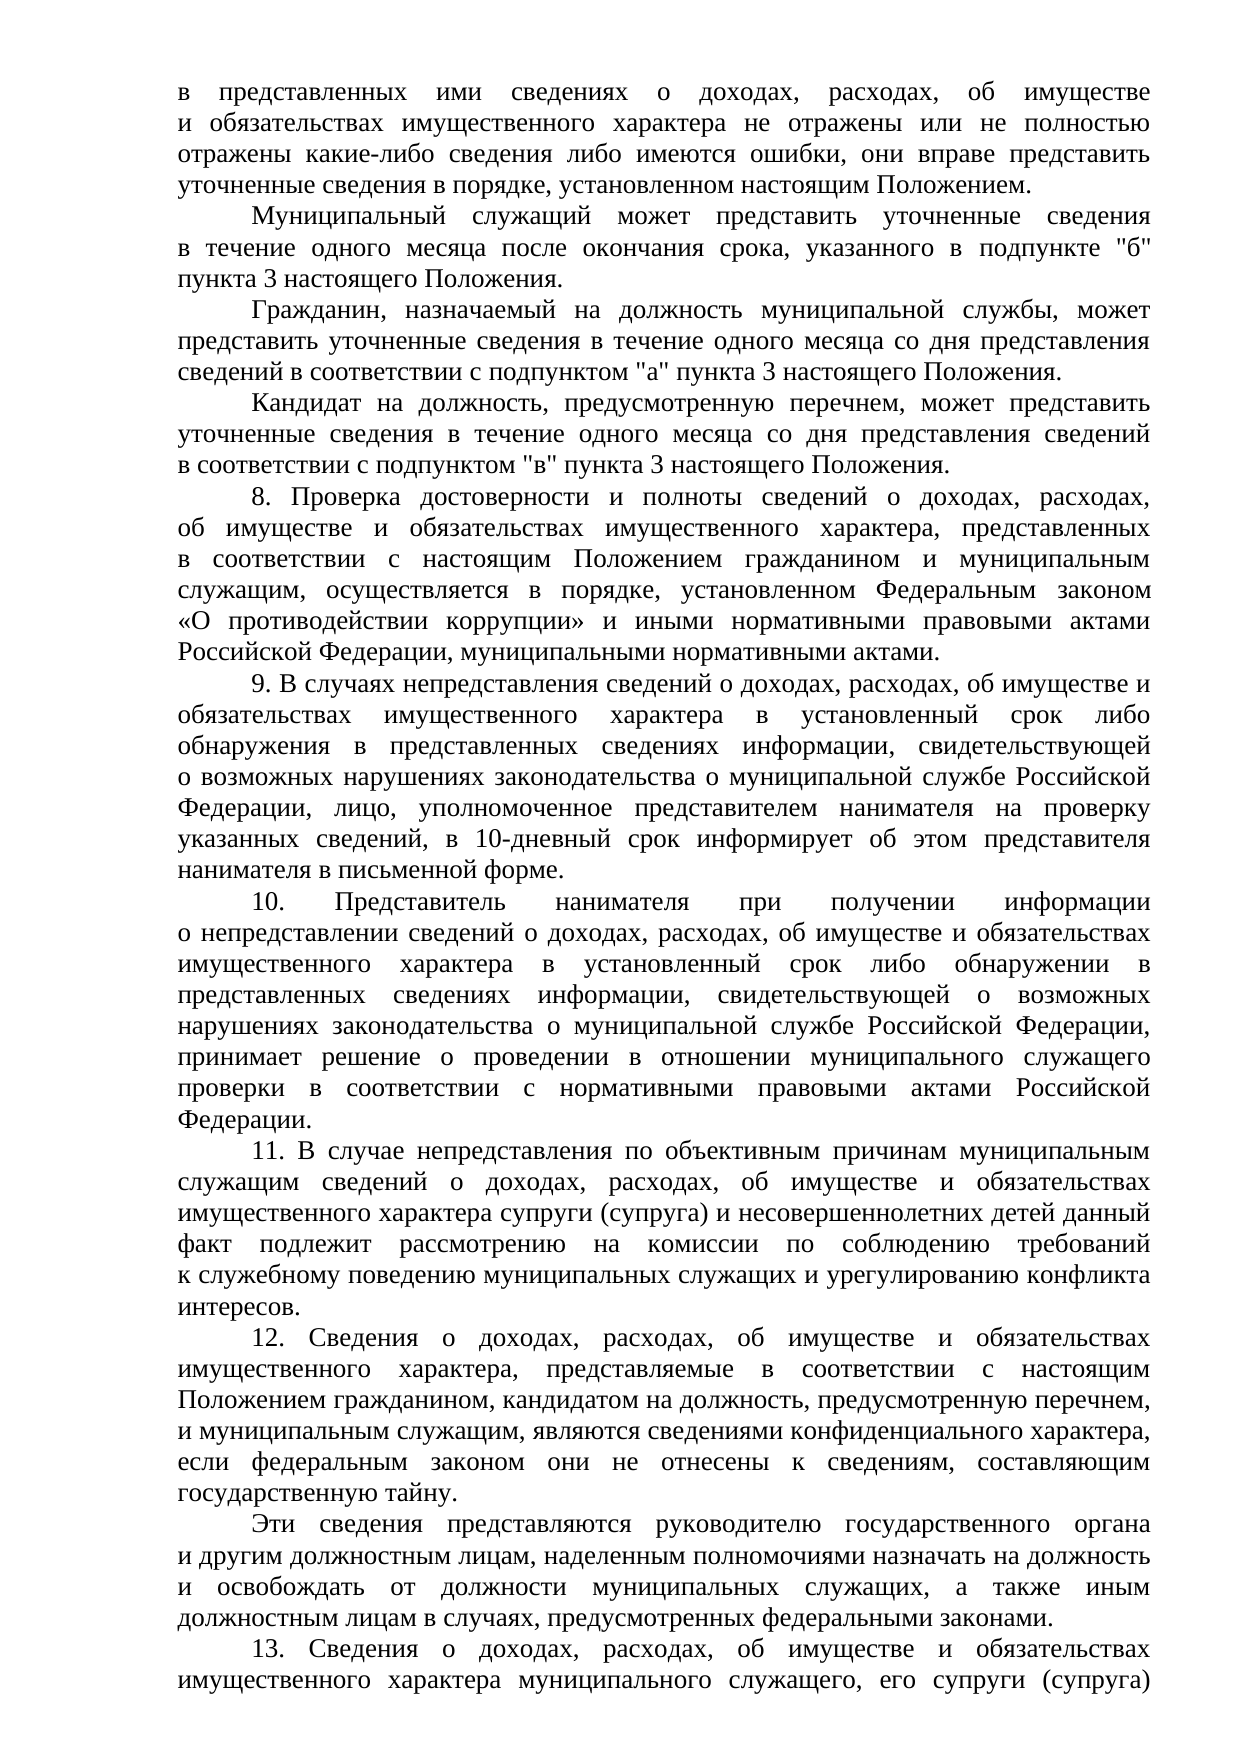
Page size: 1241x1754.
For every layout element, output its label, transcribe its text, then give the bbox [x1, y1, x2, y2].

text Гражданин, назначаемый на должность муниципальной службы, может представить уточненные сведения в течение одного месяца со дня представления сведений в соответствии с подпунктом "а" пункта 3 настоящего Положения. [177, 293, 1152, 386]
text Эти сведения представляются руководителю государственного органа и другим должностным лицам, наделенным полномочиями назначать на должность и освобождать от должности муниципальных служащих, а также иным должностным лицам в случаях, предусмотренных федеральными законами. [177, 1508, 1152, 1632]
text 12. Сведения о доходах, расходах, об имуществе и обязательствах имущественного характера, представляемые в соответствии с настоящим Положением гражданином, кандидатом на должность, предусмотренную перечнем, и муниципальным служащим, являются сведениями конфиденциального характера, если федеральным законом они не отнесены к сведениям, составляющим государственную тайну. [177, 1321, 1152, 1508]
text 10. Представитель нанимателя при получении информации о непредставлении сведений о доходах, расходах, об имуществе и обязательствах имущественного характера в установленный срок либо обнаружении в представленных сведениях информации, свидетельствующей о возможных нарушениях законодательства о муниципальной службе Российской Федерации, принимает решение о проведении в отношении муниципального служащего проверки в соответствии с нормативными правовыми актами Российской Федерации. [177, 885, 1152, 1134]
text 8. Проверка достоверности и полноты сведений о доходах, расходах, об имуществе и обязательствах имущественного характера, представленных в соответствии с настоящим Положением гражданином и муниципальным служащим, осуществляется в порядке, установленном Федеральным законом «О противодействии коррупции» и иными нормативными правовыми актами Российской Федерации, муниципальными нормативными актами. [177, 480, 1152, 667]
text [177, 1632, 1152, 1694]
text Муниципальный служащий может представить уточненные сведения в течение одного месяца после окончания срока, указанного в подпункте "б" пункта 3 настоящего Положения. [177, 199, 1152, 293]
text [177, 75, 1152, 199]
text Кандидат на должность, предусмотренную перечнем, может представить уточненные сведения в течение одного месяца со дня представления сведений в соответствии с подпунктом "в" пункта 3 настоящего Положения. [177, 386, 1152, 480]
text 9. В случаях непредставления сведений о доходах, расходах, об имуществе и обязательствах имущественного характера в установленный срок либо обнаружения в представленных сведениях информации, свидетельствующей о возможных нарушениях законодательства о муниципальной службе Российской Федерации, лицо, уполномоченное представителем нанимателя на проверку указанных сведений, в 10-дневный срок информирует об этом представителя нанимателя в письменной форме. [177, 667, 1152, 885]
text 11. В случае непредставления по объективным причинам муниципальным служащим сведений о доходах, расходах, об имуществе и обязательствах имущественного характера супруги (супруга) и несовершеннолетних детей данный факт подлежит рассмотрению на комиссии по соблюдению требований к служебному поведению муниципальных служащих и урегулированию конфликта интересов. [177, 1134, 1152, 1321]
